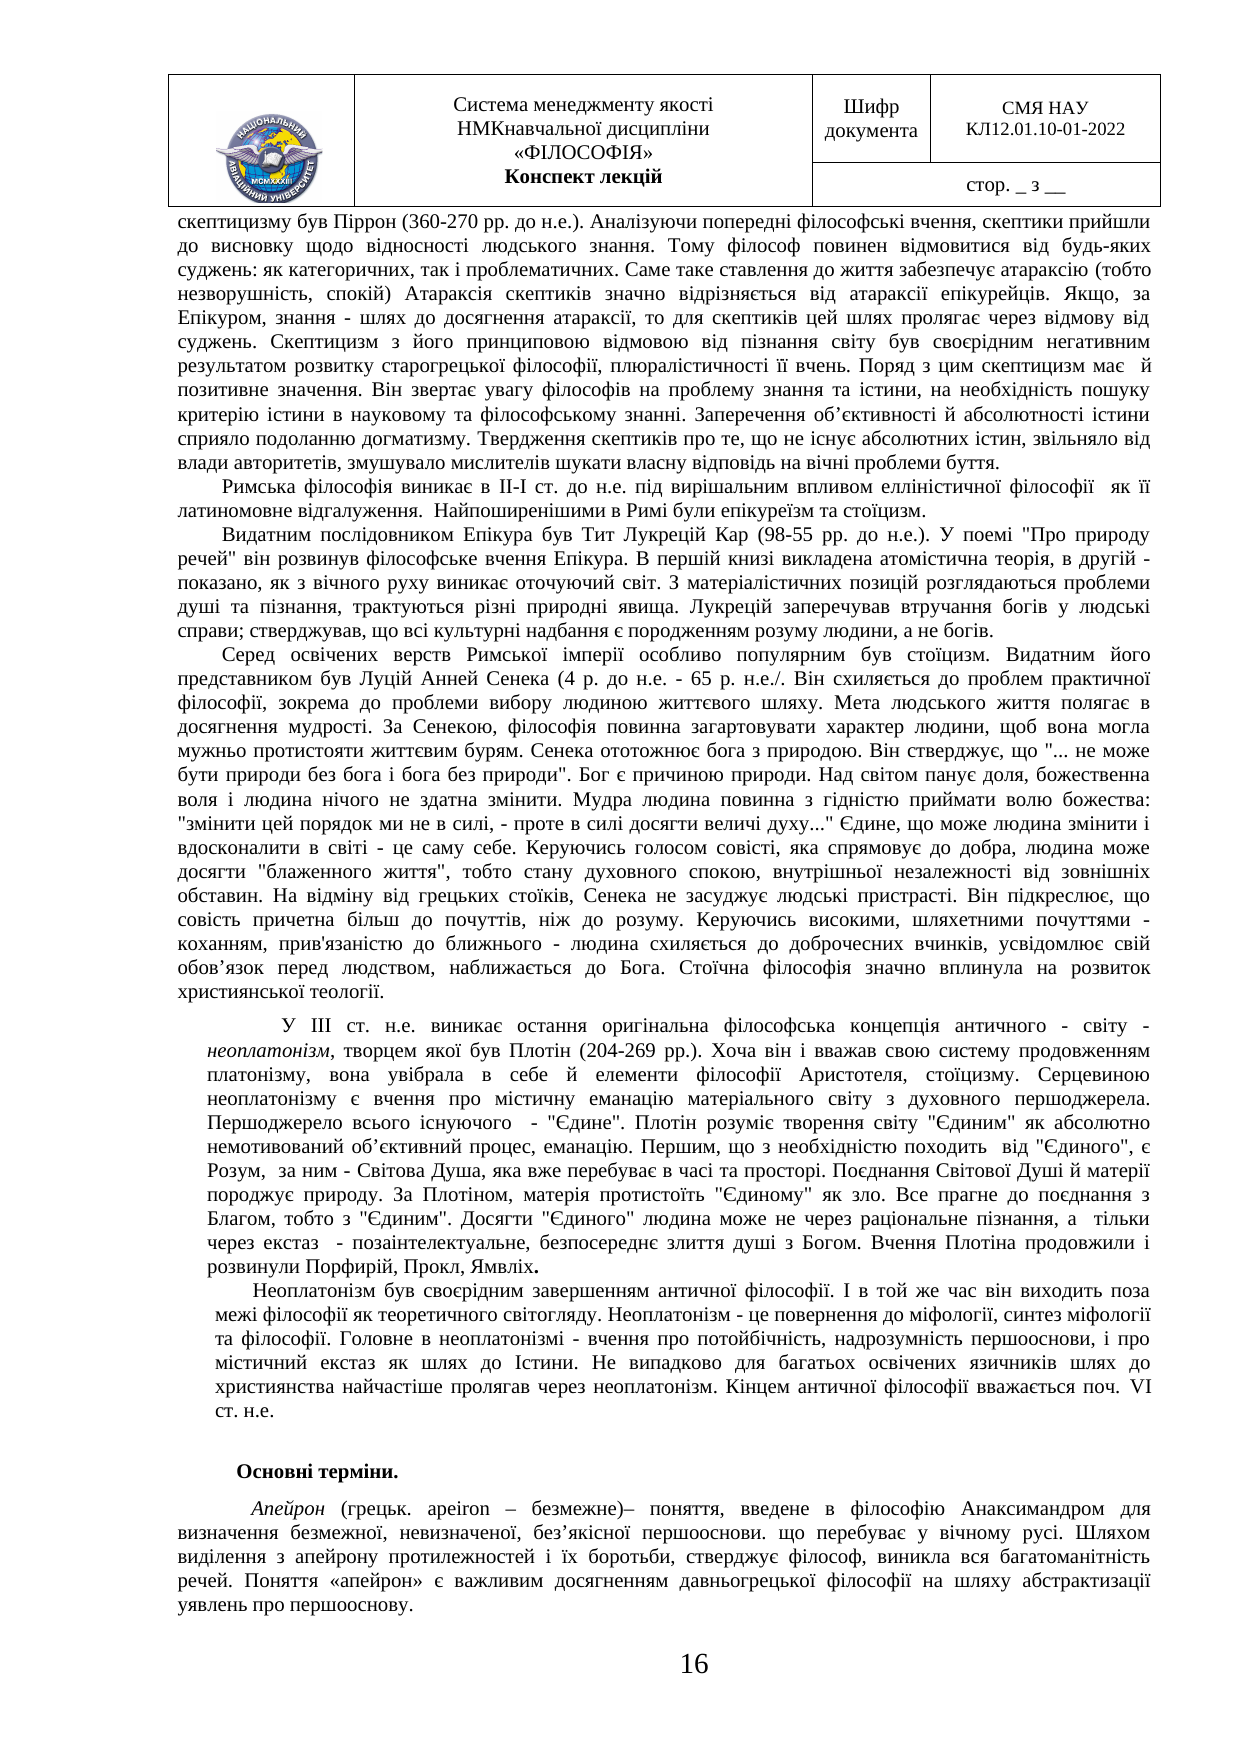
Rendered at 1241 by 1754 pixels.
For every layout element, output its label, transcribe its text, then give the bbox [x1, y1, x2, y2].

text Видатним послідовником Епікура був Тит Лукрецій Кар (98-55 рр. до н.е.). У поемі "Про природу речей" він розвинув філософське вчення Епікура. В першій книзі викладена атомістична теорія, в другій - показано, як з вічного руху виникає оточуючий світ. З матеріалістичних позицій розглядаються проблеми душі та пізнання, трактуються різні природні явища. Лукрецій заперечував втручання богів у людські справи; стверджував, що всі культурні надбання є породженням розуму людини, а не богів. [177, 522, 1152, 642]
text Основні терміни. [177, 1459, 1152, 1483]
text Неоплатонізм був своєрідним завершенням античної філософії. І в той же час він виходить поза межі філософії як теоретичного світогляду. Неоплатонізм - це повернення до міфології, синтез міфології та філософії. Головне в неоплатонізмі - вчення про потойбічність, надрозумність першооснови, і про містичний екстаз як шлях до Істини. Не випадково для багатьох освічених язичників шлях до християнства найчастіше пролягав через неоплатонізм. Кінцем античної філософії вважається поч. VІ ст. н.е. [215, 1278, 1152, 1422]
text Римська філософія виникає в ІІ-І ст. до н.е. під вирішальним впливом елліністичної філософії як її латиномовне відгалуження. Найпоширенішими в Римі були епікуреїзм та стоїцизм. [177, 474, 1152, 522]
text Серед освічених верств Римської імперії особливо популярним був стоїцизм. Видатним його представником був Луцій Анней Сенека (4 р. до н.е. - 65 р. н.е./. Він схиляється до проблем практичної філософії, зокрема до проблеми вибору людиною життєвого шляху. Мета людського життя полягає в досягнення мудрості. За Сенекою, філософія повинна загартовувати характер людини, щоб вона могла мужньо протистояти життєвим бурям. Сенека ототожнює бога з природою. Він стверджує, що "... не може бути природи без бога і бога без природи". Бог є причиною природи. Над світом панує доля, божественна воля і людина нічого не здатна змінити. Мудра людина повинна з гідністю приймати волю божества: "змінити цей порядок ми не в силі, - проте в силі досягти величі духу..." Єдине, що може людина змінити і вдосконалити в світі - це саму себе. Керуючись голосом совісті, яка спрямовує до добра, людина може досягти "блаженного життя", тобто стану духовного спокою, внутрішньої незалежності від зовнішніх обставин. На відміну від грецьких стоїків, Сенека не засуджує людські пристрасті. Він підкреслює, що совість причетна більш до почуттів, ніж до розуму. Керуючись високими, шляхетними почуттями - коханням, прив'язаністю до ближнього - людина схиляється до доброчесних вчинків, усвідомлює свій обов’язок перед людством, наближається до Бога. Стоїчна філософія значно вплинула на розвиток християнської теології. [177, 642, 1152, 1003]
picture [216, 111, 323, 203]
text Апейрон (грецьк. apeiron – безмежне)– поняття, введене в філософію Анаксимандром для визначення безмежної, невизначеної, без’якісної першооснови. що перебуває у вічному русі. Шляхом виділення з апейрону протилежностей і їх боротьби, стверджує філософ, виникла вся багатоманітність речей. Поняття «апейрон» є важливим досягненням давньогрецької філософії на шляху абстрактизації уявлень про першооснову. [177, 1496, 1152, 1616]
text У ІІІ ст. н.е. виникає остання оригінальна філософська концепція античного - світу - неоплатонізм, творцем якої був Плотін (204-269 рр.). Хоча він і вважав свою систему продовженням платонізму, вона увібрала в себе й елементи філософії Аристотеля, стоїцизму. Серцевиною неоплатонізму є вчення про містичну еманацію матеріального світу з духовного першоджерела. Першоджерело всього існуючого - "Єдине". Плотін розуміє творення світу "Єдиним" як абсолютно немотивований об’єктивний процес, еманацію. Першим, що з необхідністю походить від "Єдиного", є Розум, за ним - Світова Душа, яка вже перебуває в часі та просторі. Поєднання Світової Душі й матерії породжує природу. За Плотіном, матерія протистоїть "Єдиному" як зло. Все прагне до поєднання з Благом, тобто з "Єдиним". Досягти "Єдиного" людина може не через раціональне пізнання, а тільки через екстаз - позаінтелектуальне, безпосереднє злиття душі з Богом. Вчення Плотіна продовжили і розвинули Порфирій, Прокл, Ямвліх. [207, 1013, 1152, 1278]
